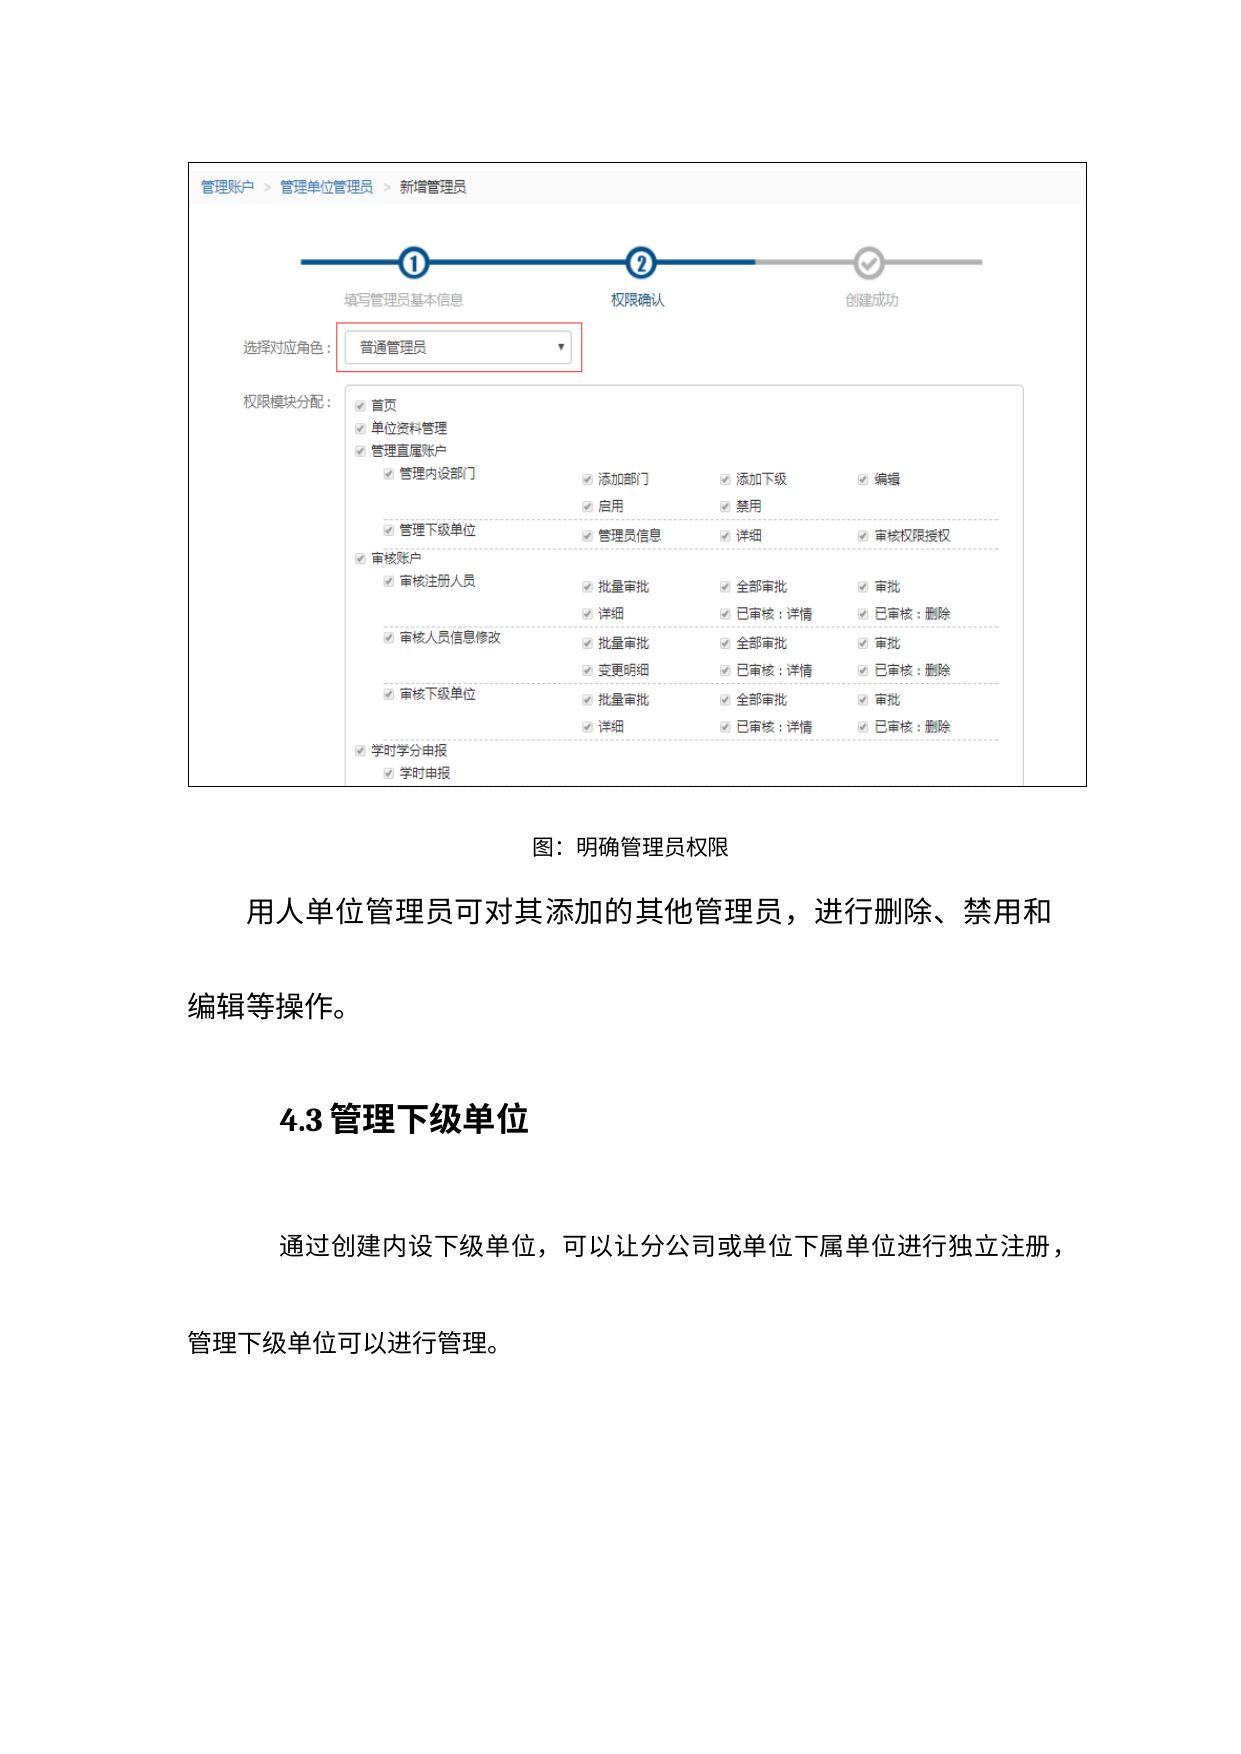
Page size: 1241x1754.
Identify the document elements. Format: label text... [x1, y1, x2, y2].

picture [189, 163, 1086, 786]
text 通过创建内设下级单位，可以让分公司或单位下属单位进行独立注册，管理下级单位可以进行管理。 [187, 1212, 1053, 1374]
text 用人单位管理员可对其添加的其他管理员，进行删除、禁用和编辑等操作。 [187, 877, 1053, 1040]
text 图：明确管理员权限 [187, 830, 1053, 861]
subtitle 4.3管理下级单位 [187, 1085, 1053, 1150]
